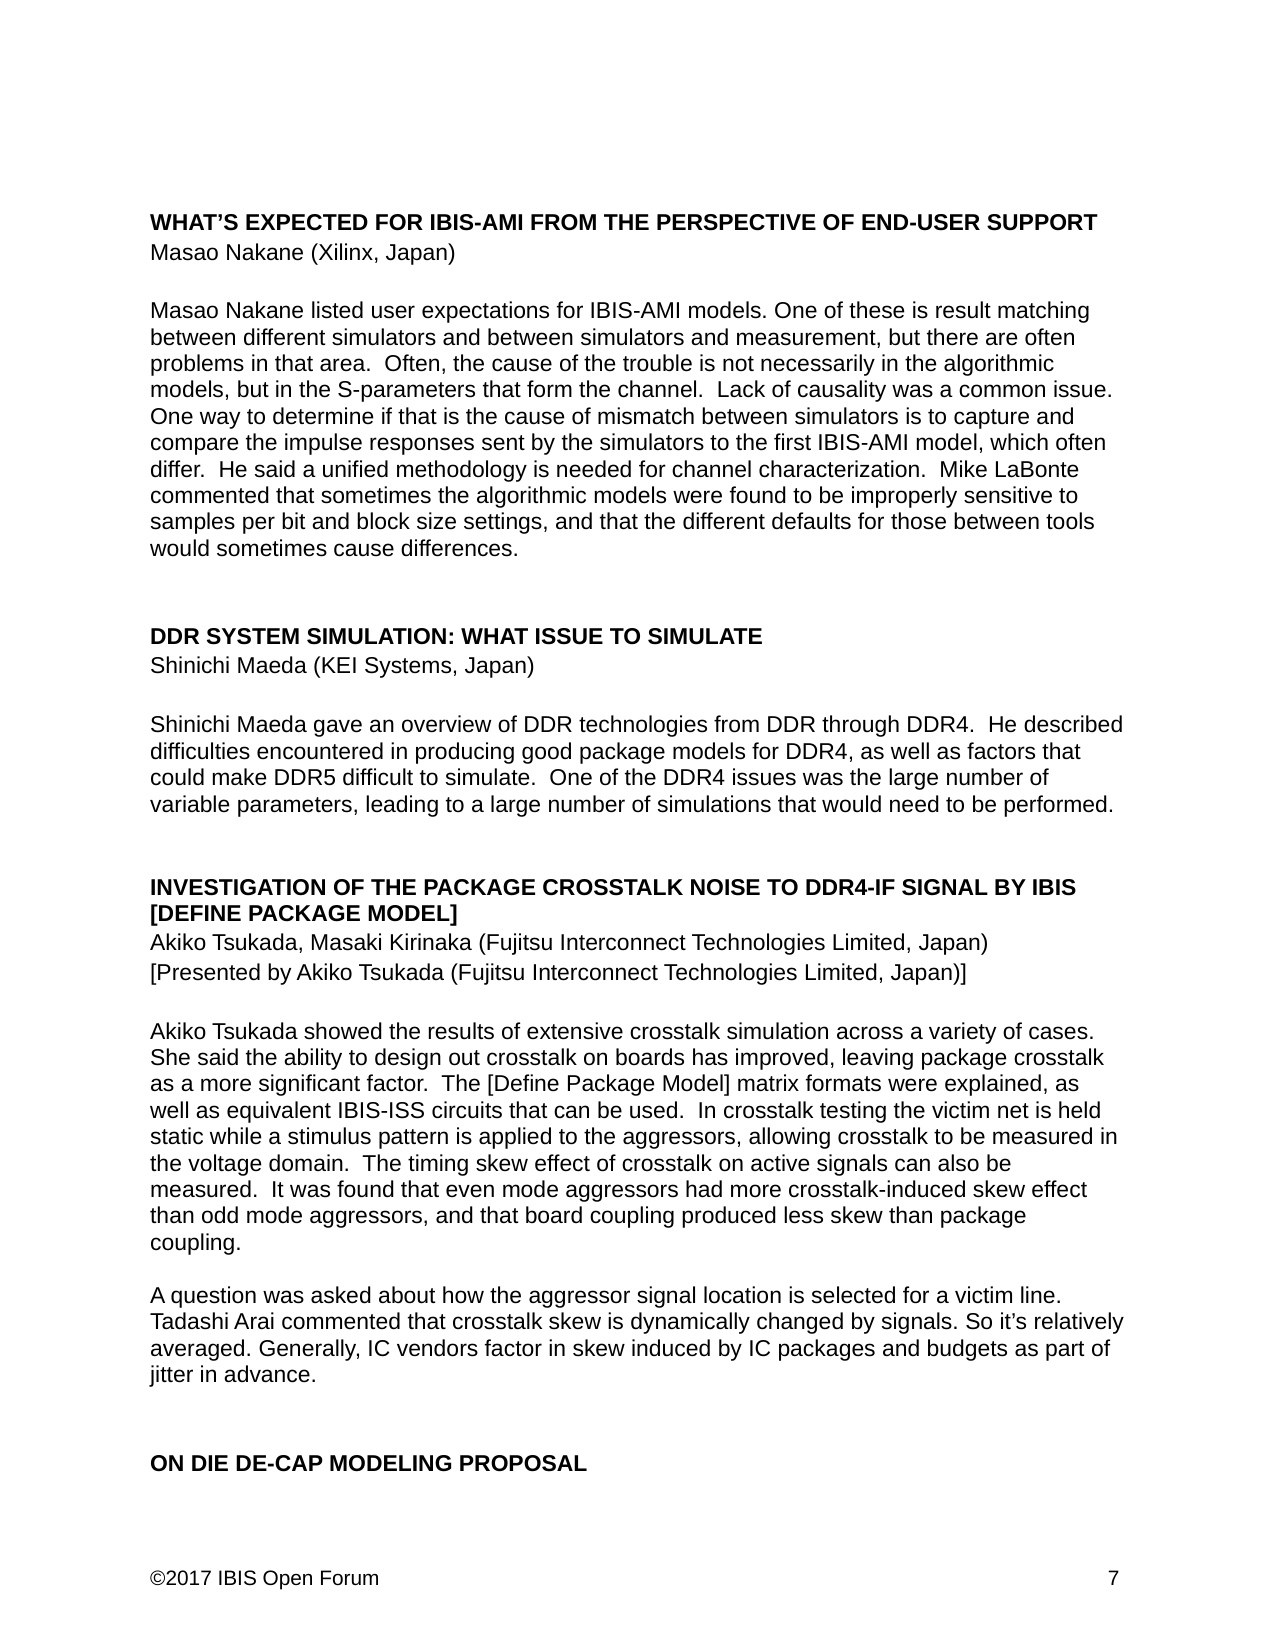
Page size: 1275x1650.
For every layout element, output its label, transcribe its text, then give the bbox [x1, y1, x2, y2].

text ON DIE DE-CAP MODELING PROPOSAL [150, 1449, 1124, 1476]
text Shinichi Maeda (KEI Systems, Japan) [150, 652, 1124, 679]
text [Presented by Akiko Tsukada (Fujitsu Interconnect Technologies Limited, Japan)] [150, 959, 1124, 985]
text Masao Nakane listed user expectations for IBIS-AMI models. One of these is result matching between different simulators and between simulators and measurement, but there are often problems in that area. Often, the cause of the trouble is not necessarily in the algorithmic models, but in the S-parameters that form the channel. Lack of causality was a common issue. One way to determine if that is the cause of mismatch between simulators is to capture and compare the impulse responses sent by the simulators to the first IBIS-AMI model, which often differ. He said a unified methodology is needed for channel characterization. Mike LaBonte commented that sometimes the algorithmic models were found to be improperly sensitive to samples per bit and block size settings, and that the different defaults for those between tools would sometimes cause differences. [150, 297, 1124, 561]
text A question was asked about how the aggressor signal location is selected for a victim line. Tadashi Arai commented that crosstalk skew is dynamically changed by signals. So it’s relatively averaged. Generally, IC vendors factor in skew induced by IC packages and budgets as part of jitter in advance. [150, 1282, 1124, 1387]
text INVESTIGATION OF THE PACKAGE CROSSTALK NOISE TO DDR4-IF SIGNAL BY IBIS [DEFINE PACKAGE MODEL] [150, 873, 1124, 926]
text Akiko Tsukada, Masaki Kirinaka (Fujitsu Interconnect Technologies Limited, Japan) [150, 929, 1124, 956]
text Shinichi Maeda gave an overview of DDR technologies from DDR through DDR4. He described difficulties encountered in producing good package models for DDR4, as well as factors that could make DDR5 difficult to simulate. One of the DDR4 issues was the large number of variable parameters, leading to a large number of simulations that would need to be performed. [150, 711, 1124, 841]
text WHAT’S EXPECTED FOR IBIS-AMI FROM THE PERSPECTIVE OF END-USER SUPPORT [150, 209, 1124, 235]
text DDR SYSTEM SIMULATION: WHAT ISSUE TO SIMULATE [150, 623, 1124, 649]
text Akiko Tsukada showed the results of extensive crosstalk simulation across a variety of cases. She said the ability to design out crosstalk on boards has improved, leaving package crosstalk as a more significant factor. The [Define Package Model] matrix formats were explained, as well as equivalent IBIS-ISS circuits that can be used. In crosstalk testing the victim net is held static while a stimulus pattern is applied to the aggressors, allowing crosstalk to be measured in the voltage domain. The timing skew effect of crosstalk on active signals can also be measured. It was found that even mode aggressors had more crosstalk-induced skew effect than odd mode aggressors, and that board coupling produced less skew than package coupling. [150, 1018, 1124, 1279]
text Masao Nakane (Xilinx, Japan) [150, 238, 1124, 265]
